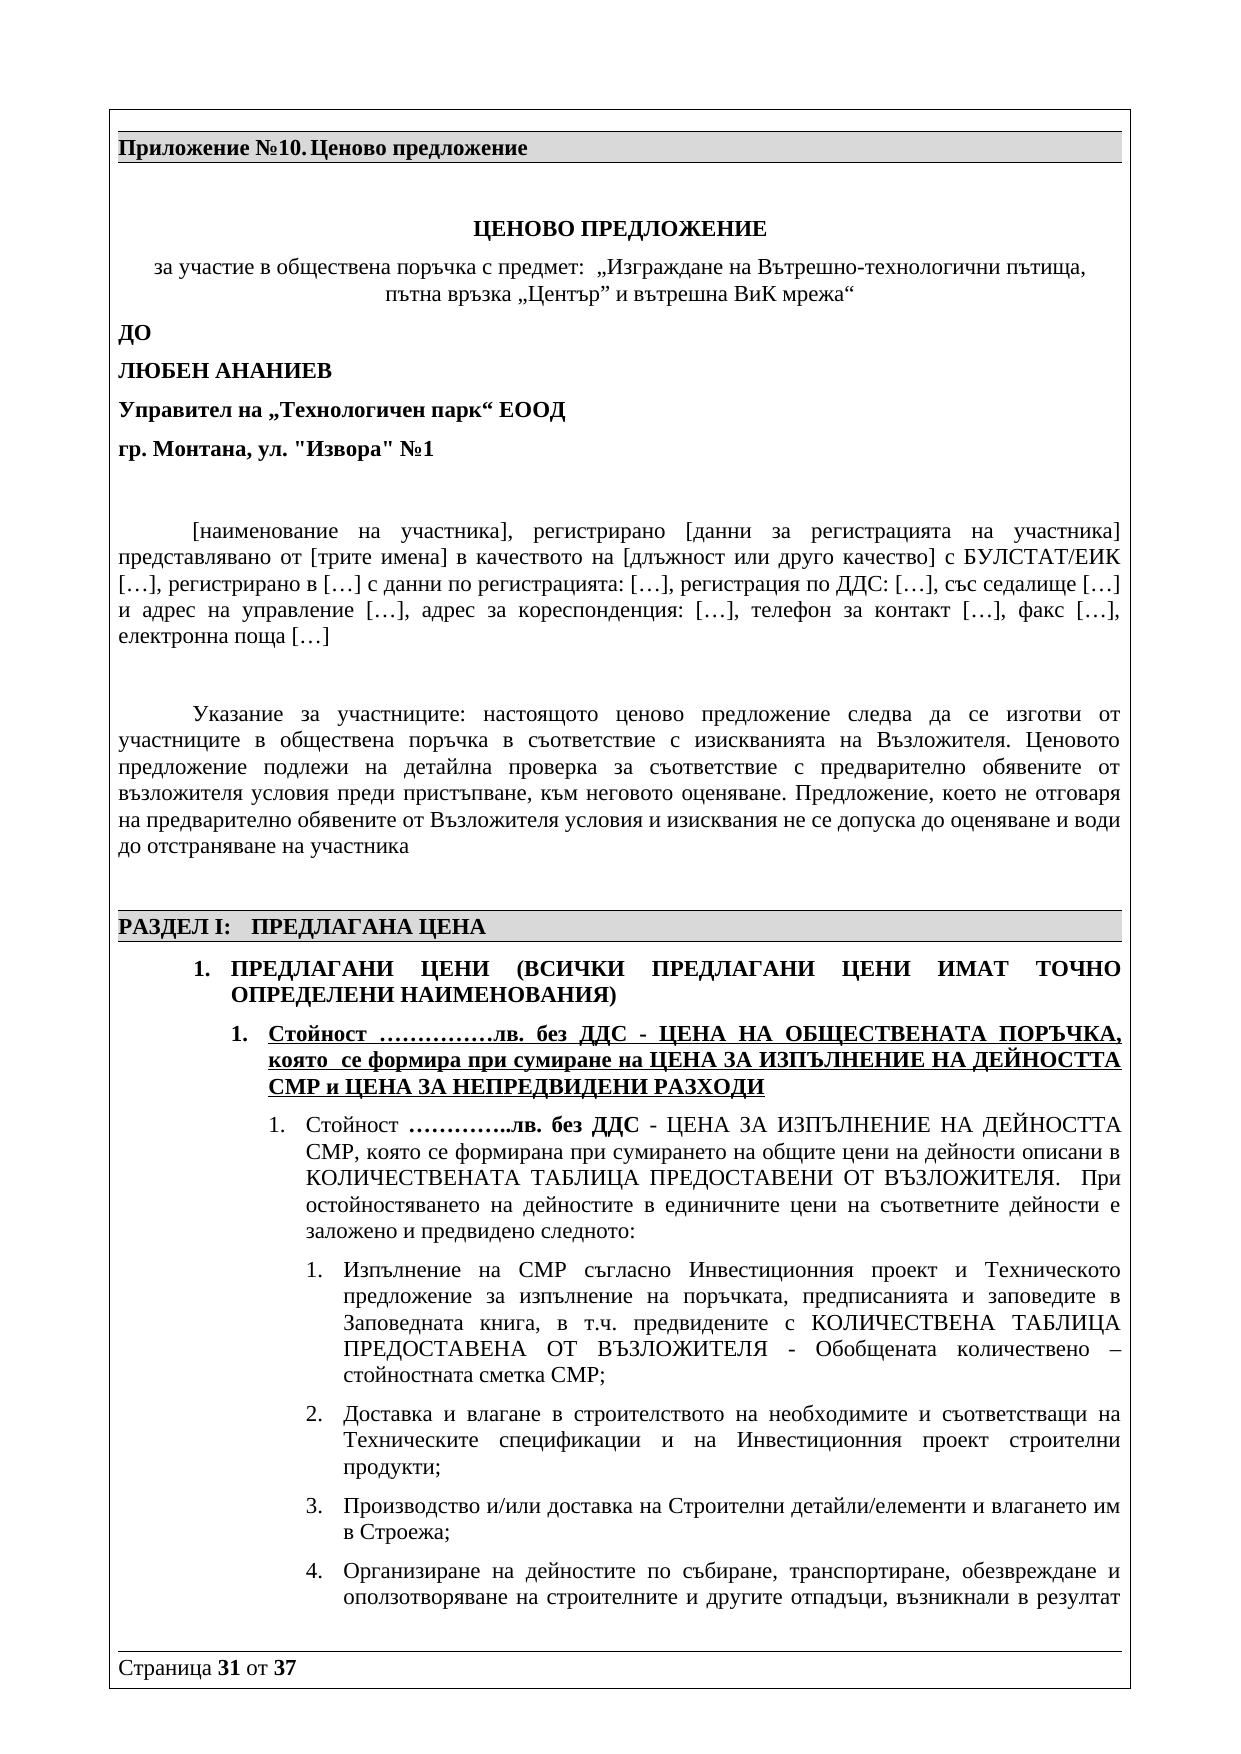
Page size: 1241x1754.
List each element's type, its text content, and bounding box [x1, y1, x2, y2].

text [306, 1557, 1122, 1609]
text ДО [118, 319, 1122, 345]
text Управител на „Технологичен парк“ ЕООД [118, 396, 1122, 423]
list ПРЕДЛАГАНА ЦЕНА [118, 911, 1122, 941]
text Указание за участниците: настоящото ценово предложение следва да се изготви от участниците в обществена поръчка в съответствие с изискванията на Възложителя. Ценовото предложение подлежи на детайлна проверка за съответствие с предварително обявените от възложителя условия преди пристъпване, към неговото оценяване. Предложение, което не отговаря на предварително обявените от Възложителя условия и изисквания не се допуска до оценяване и води до отстраняване на участника [118, 700, 1122, 858]
text Доставка и влагане в строителството на необходимите и съответстващи на Техническите спецификации и на Инвестиционния проект строителни продукти; [306, 1400, 1122, 1479]
text Стойност ……………лв. без ДДС - ЦЕНА НА ОБЩЕСТВЕНАТА ПОРЪЧКА, която се формира при сумиране на ЦЕНА ЗА ИЗПЪЛНЕНИЕ НА ДЕЙНОСТТА СМР и ЦЕНА ЗА НЕПРЕДВИДЕНИ РАЗХОДИ [231, 1020, 1122, 1099]
text Изпълнение на СМР съгласно Инвестиционния проект и Техническото предложение за изпълнение на поръчката, предписанията и заповедите в Заповедната книга, в т.ч. предвидените с КОЛИЧЕСТВЕНА ТАБЛИЦА ПРЕДОСТАВЕНА ОТ ВЪЗЛОЖИТЕЛЯ - Обобщената количествено – стойностната сметка СМР; [306, 1256, 1122, 1388]
text гр. Монтана, ул. "Извора" №1 [118, 435, 1122, 462]
text [наименование на участника], регистрирано [данни за регистрацията на участника] представлявано от [трите имена] в качеството на [длъжност или друго качество] с БУЛСТАТ/ЕИК […], регистрирано в […] с данни по регистрацията: […], регистрация по ДДС: […], със седалище […] и адрес на управление […], адрес за кореспонденция: […], телефон за контакт […], факс […], електронна поща […] [118, 517, 1122, 649]
text ЦЕНОВО ПРЕДЛОЖЕНИЕ [118, 214, 1122, 241]
text Стойност …………..лв. без ДДС - ЦЕНА ЗА ИЗПЪЛНЕНИЕ НА ДЕЙНОСТТА СМР, която се формирана при сумирането на общите цени на дейности описани в КОЛИЧЕСТВЕНАТА ТАБЛИЦА ПРЕДОСТАВЕНИ ОТ ВЪЗЛОЖИТЕЛЯ. При остойностяването на дейностите в единичните цени на съответните дейности е заложено и предвидено следното: [268, 1112, 1122, 1243]
list Ценово предложение [118, 132, 1122, 162]
text ПРЕДЛАГАНИ ЦЕНИ (всички предлагани цени имат точно определени наименования) [193, 955, 1122, 1007]
text пътна връзка „Център” и вътрешна ВиК мрежа“ [118, 280, 1122, 306]
text за участие в обществена поръчка с предмет: „Изграждане на Вътрешно-технологични пътища, [118, 253, 1122, 280]
text ЛЮБЕН АНАНИЕВ [118, 357, 1122, 384]
text Производство и/или доставка на Строителни детайли/елементи и влагането им в Строежа; [306, 1492, 1122, 1544]
